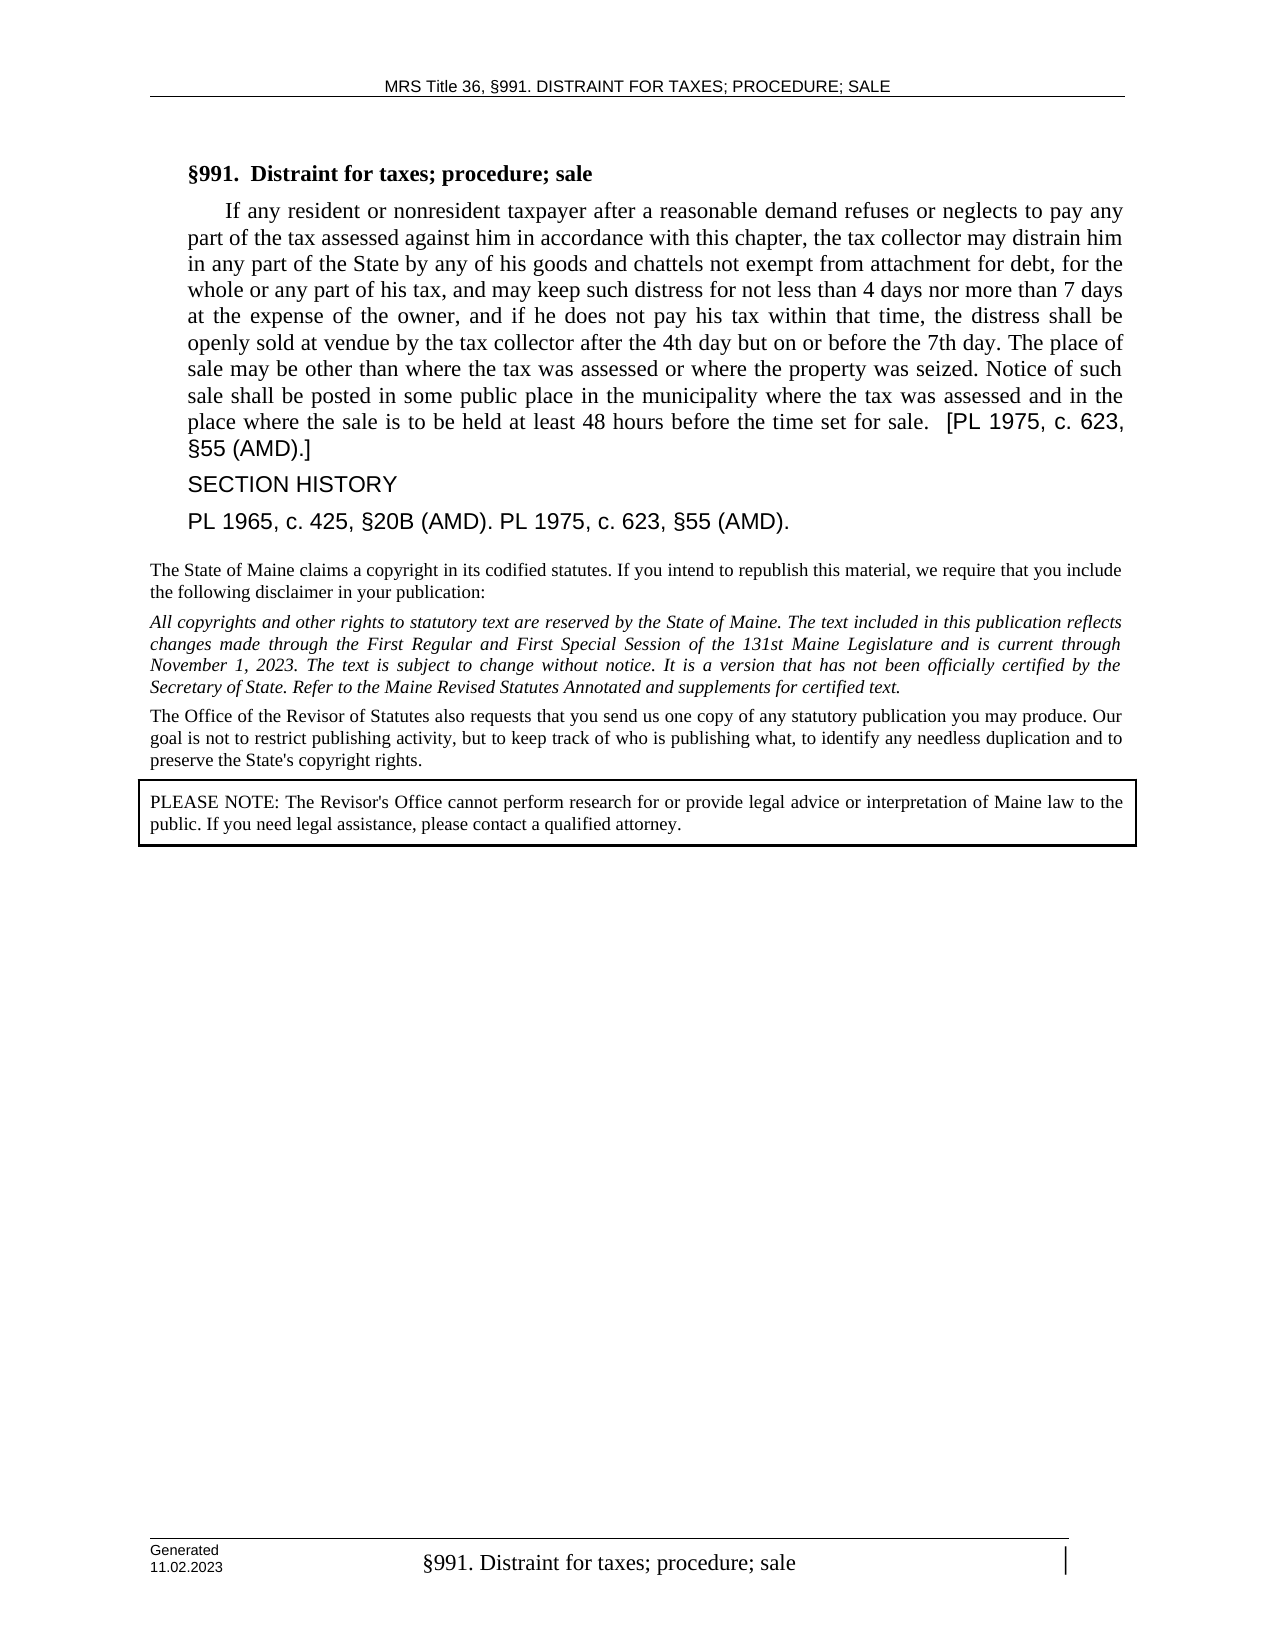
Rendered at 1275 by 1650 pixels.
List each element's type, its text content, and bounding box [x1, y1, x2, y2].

text PLEASE NOTE: The Revisor's Office cannot perform research for or provide legal advice or interpretation of Maine law to the public. If you need legal assistance, please contact a qualified attorney. [140, 781, 1135, 844]
text PL 1965, c. 425, §20B (AMD). PL 1975, c. 623, §55 (AMD). [187, 508, 1125, 534]
text §991. Distraint for taxes; procedure; sale [187, 160, 1125, 187]
text SECTION HISTORY [187, 471, 1125, 498]
text The State of Maine claims a copyright in its codified statutes. If you intend to republish this material, we require that you include the following disclaimer in your publication: [150, 559, 1125, 602]
text If any resident or nonresident taxpayer after a reasonable demand refuses or neglects to pay any part of the tax assessed against him in accordance with this chapter, the tax collector may distrain him in any part of the State by any of his goods and chattels not exempt from attachment for debt, for the whole or any part of his tax, and may keep such distress for not less than 4 days nor more than 7 days at the expense of the owner, and if he does not pay his tax within that time, the distress shall be openly sold at vendue by the tax collector after the 4th day but on or before the 7th day. The place of sale may be other than where the tax was assessed or where the property was seized. Notice of such sale shall be posted in some public place in the municipality where the tax was assessed and in the place where the sale is to be held at least 48 hours before the time set for sale. [PL 1975, c. 623, §55 (AMD).] [187, 197, 1125, 461]
text The Office of the Revisor of Statutes also requests that you send us one copy of any statutory publication you may produce. Our goal is not to restrict publishing activity, but to keep track of who is publishing what, to identify any needless duplication and to preserve the State's copyright rights. [150, 705, 1125, 770]
text All copyrights and other rights to statutory text are reserved by the State of Maine. The text included in this publication reflects changes made through the First Regular and First Special Session of the 131st Maine Legislature and is current through November 1, 2023 . The text is subject to change without notice. It is a version that has not been officially certified by the Secretary of State. Refer to the Maine Revised Statutes Annotated and supplements for certified text. [150, 611, 1125, 697]
